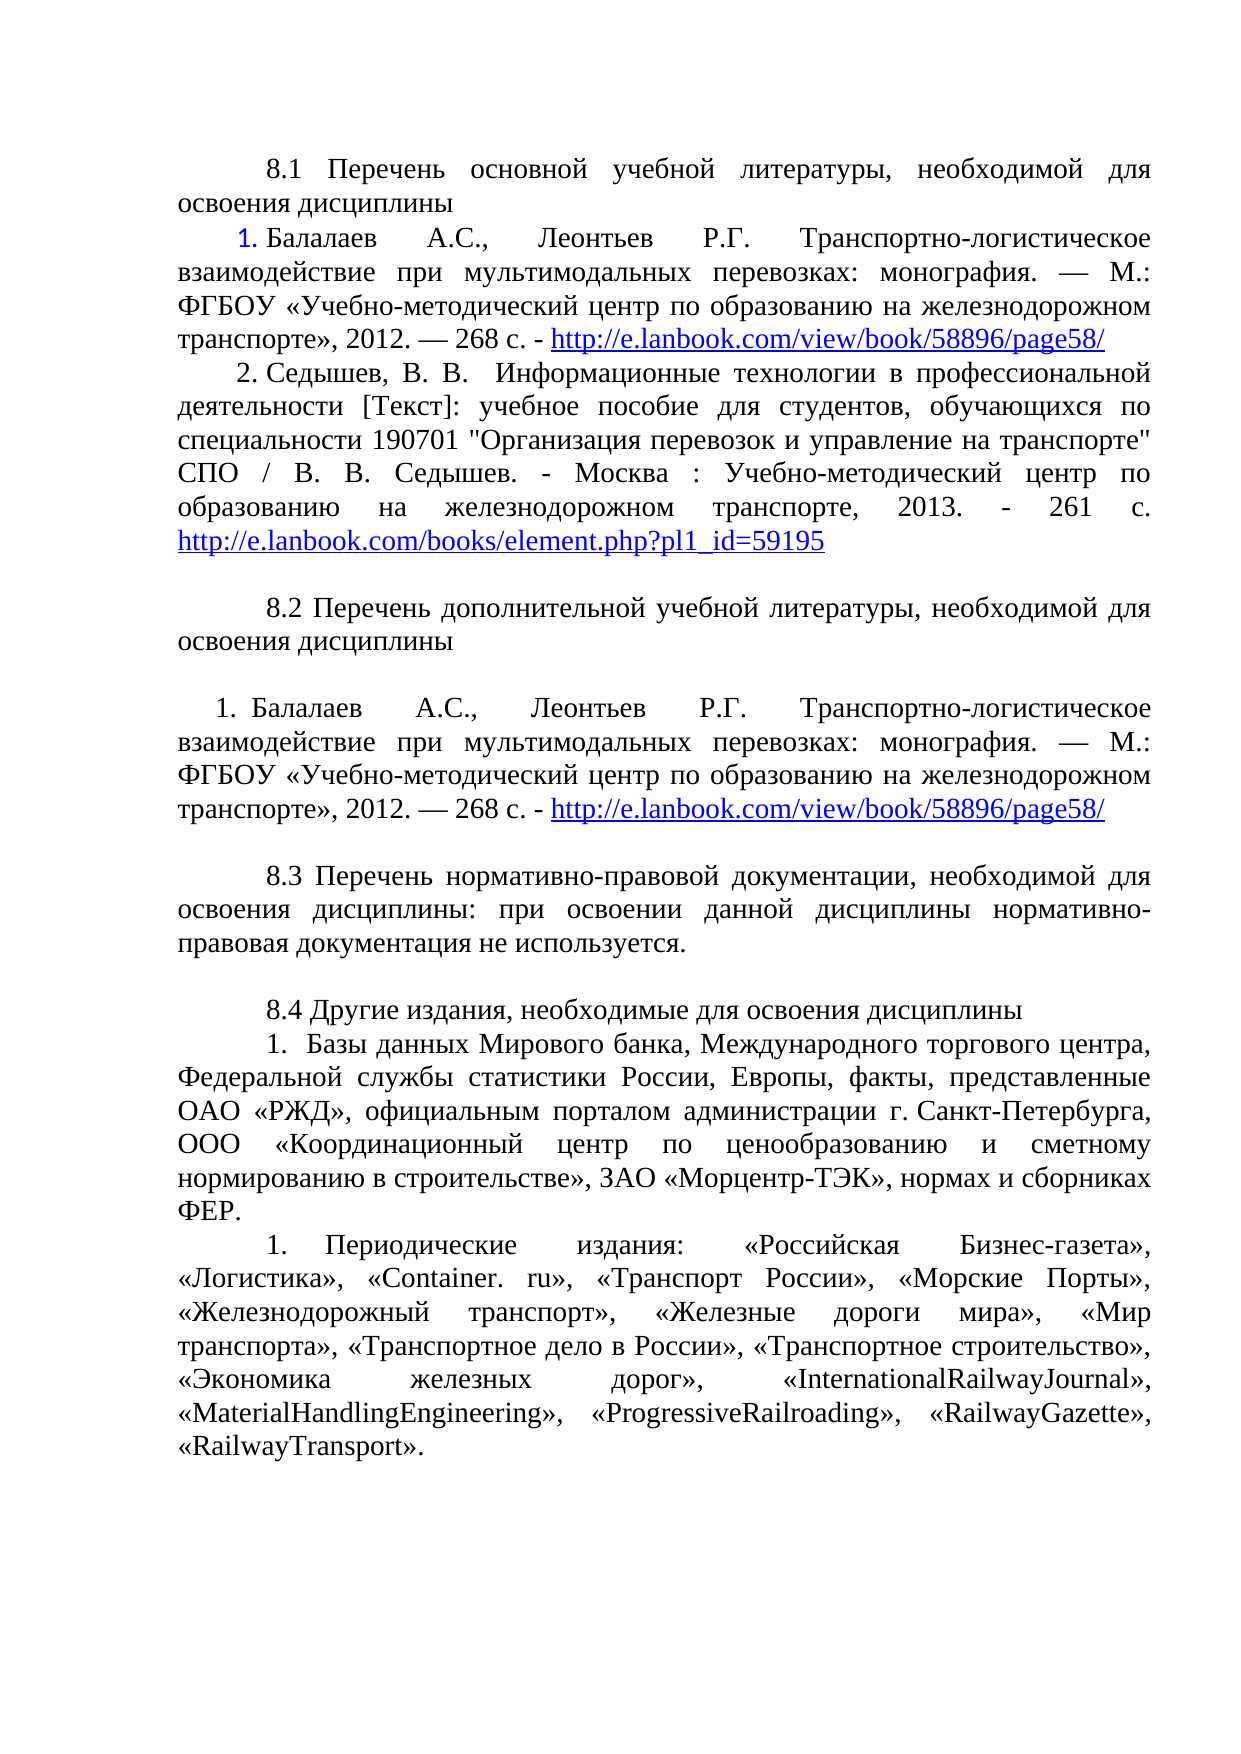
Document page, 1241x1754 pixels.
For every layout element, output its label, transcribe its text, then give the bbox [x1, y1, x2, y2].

list Периодические издания: «Российская Бизнес-газета», «Логистика», «Container. ru», «Транспорт России», «Морские Порты», «Железнодорожный транспорт», «Железные дороги мира», «Мир транспорта», «Транспортное дело в России», «Транспортное строительство», «Экономика железных дорог», «InternationalRailwayJournal», «MaterialHandlingEngineering», «ProgressiveRailroading», «RailwayGazette», «RailwayTransport». [177, 1227, 1152, 1462]
text 8.1 Перечень основной учебной литературы, необходимой для освоения дисциплины [177, 152, 1152, 219]
list Седышев, В. В. Информационные технологии в профессиональной деятельности [Текст]: учебное пособие для студентов, обучающихся по специальности 190701 "Организация перевозок и управление на транспорте" СПО / В. В. Седышев. - Москва : Учебно-методический центр по образованию на железнодорожном транспорте, 2013. - 261 с. http://e.lanbook.com/books/element.php?pl1_id=59195 [177, 355, 1152, 556]
text 8.3 Перечень нормативно-правовой документации, необходимой для освоения дисциплины: при освоении данной дисциплины нормативно-правовая документация не используется. [177, 858, 1152, 959]
text 8.2 Перечень дополнительной учебной литературы, необходимой для освоения дисциплины [177, 590, 1152, 657]
list Балалаев А.С., Леонтьев Р.Г. Транспортно-логистическое взаимодействие при мультимодальных перевозках: монография. — М.: ФГБОУ «Учебно-методический центр по образованию на железнодорожном транспорте», 2012. — 268 с. - http://e.lanbook.com/view/book/58896/page58/ [177, 690, 1152, 824]
text 8.4 Другие издания, необходимые для освоения дисциплины [177, 992, 1152, 1026]
list Балалаев А.С., Леонтьев Р.Г. Транспортно-логистическое взаимодействие при мультимодальных перевозках: монография. — М.: ФГБОУ «Учебно-методический центр по образованию на железнодорожном транспорте», 2012. — 268 с. - http://e.lanbook.com/view/book/58896/page58/ [177, 219, 1152, 355]
list 1. Базы данных Мирового банка, Международного торгового центра, Федеральной службы статистики России, Европы, факты, представленные OAO «РЖД», официальным порталом администрации г. Санкт-Петербурга, ООО «Координационный центр по ценообразованию и сметному нормированию в строительстве», ЗАО «Морцентр-ТЭК», нормах и сборниках ФЕР. [177, 1026, 1152, 1227]
